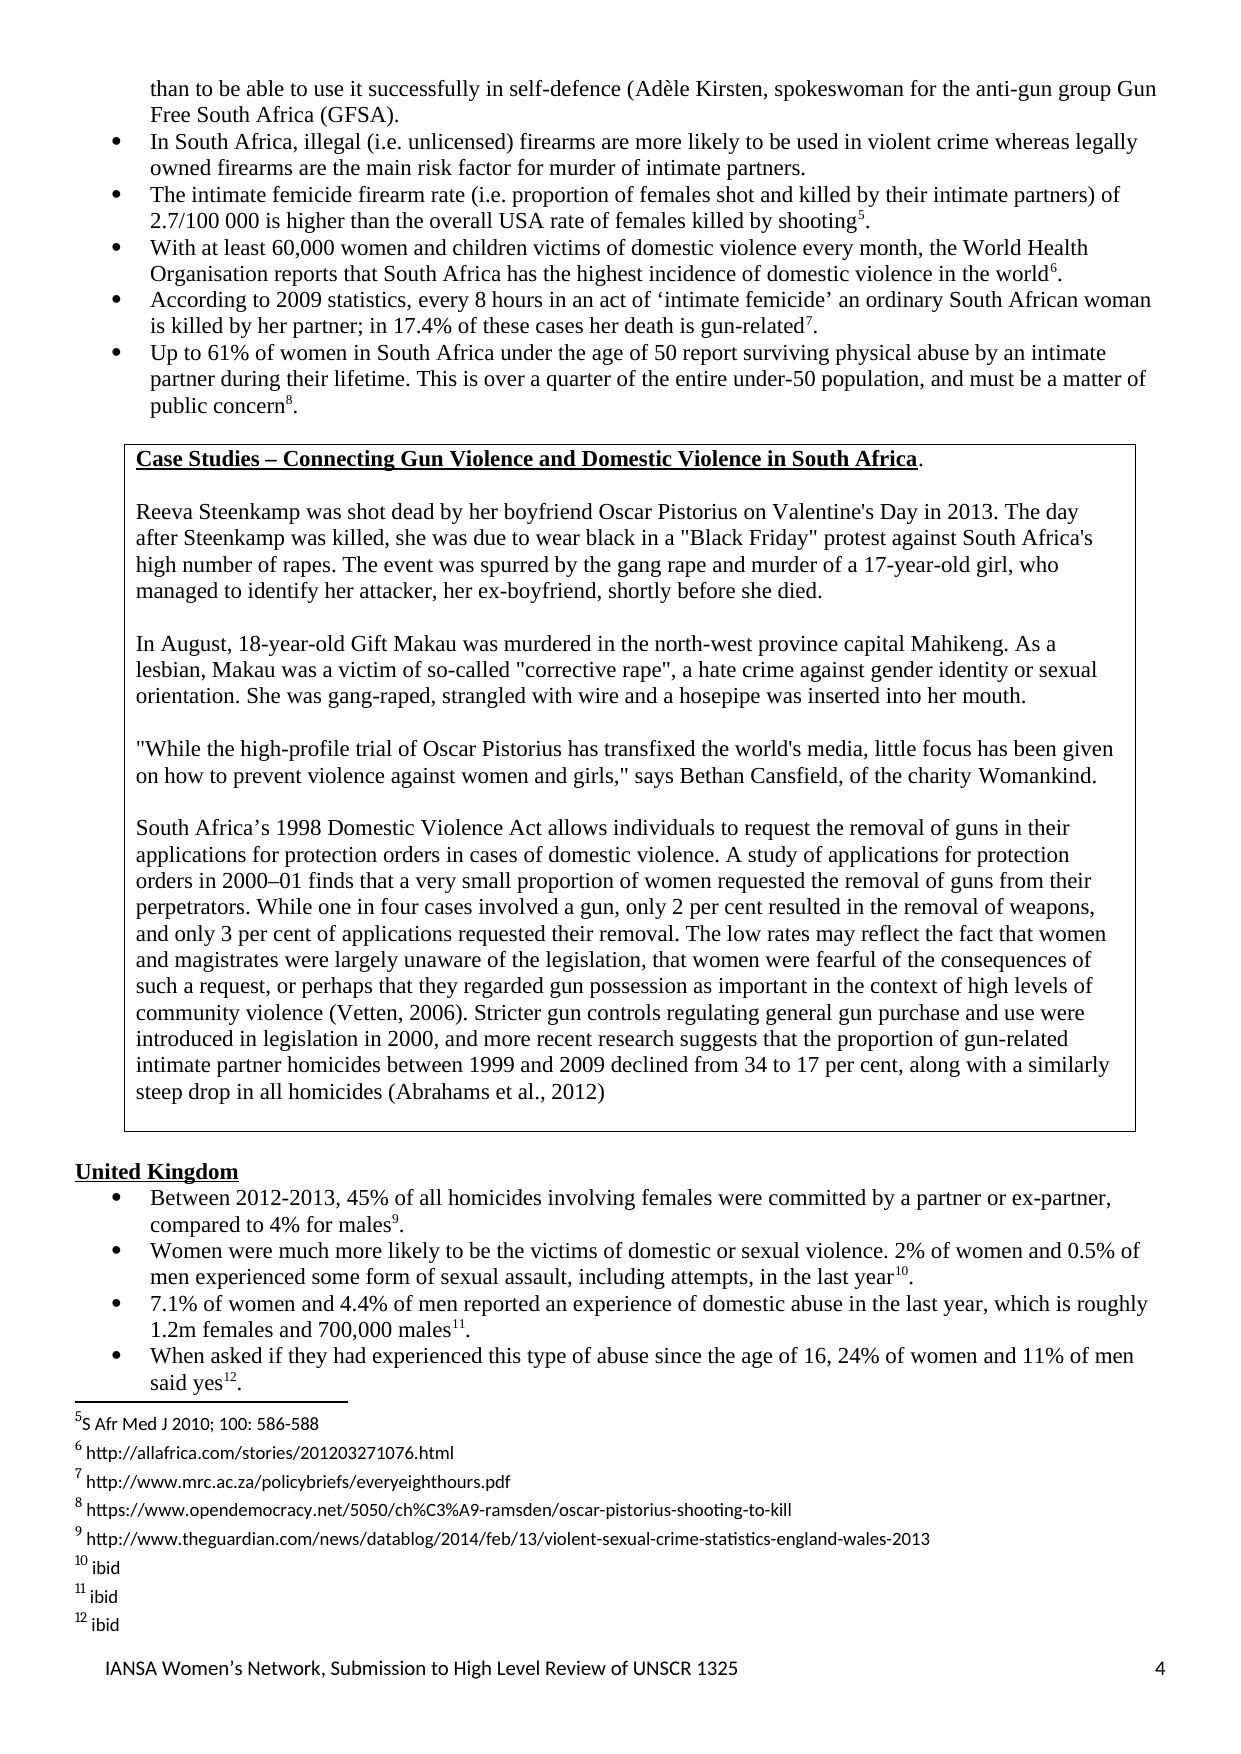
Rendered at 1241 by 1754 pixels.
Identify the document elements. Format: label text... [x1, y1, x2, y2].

list Up to 61% of women in South Africa under the age of 50 report surviving physical abuse by an intimate partner during their lifetime. This is over a quarter of the entire under-50 population, and must be a matter of public concern. [112, 339, 1165, 418]
text United Kingdom [75, 1158, 1165, 1184]
list In South Africa, illegal (i.e. unlicensed) firearms are more likely to be used in violent crime whereas legally owned firearms are the main risk factor for murder of intimate partners. [112, 128, 1165, 181]
list The intimate femicide firearm rate (i.e. proportion of females shot and killed by their intimate partners) of 2.7/100 000 is higher than the overall USA rate of females killed by shooting. [112, 181, 1165, 233]
list With at least 60,000 women and children victims of domestic violence every month, the World Health Organisation reports that South Africa has the highest incidence of domestic violence in the world. [112, 233, 1165, 286]
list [112, 75, 1165, 128]
table_header Case Studies – Connecting Gun Violence and Domestic Violence in South Africa. Reeva Steenkamp was shot dead by her boyfriend Oscar Pistorius on Valentine's Day in 2013. The day after Steenkamp was killed, she was due to wear black in a "Black Friday" protest against South Africa's high number of rapes. The event was spurred by the gang rape and murder of a 17-year-old girl, who managed to identify her attacker, her ex-boyfriend, shortly before she died. In August, 18-year-old Gift Makau was murdered in the north-west province capital Mahikeng. As a lesbian, Makau was a victim of so-called "corrective rape", a hate crime against gender identity or sexual orientation. She was gang-raped, strangled with wire and a hosepipe was inserted into her mouth. "While the high-profile trial of Oscar Pistorius has transfixed the world's media, little focus has been given on how to prevent violence against women and girls," says Bethan Cansfield, of the charity Womankind. South Africa’s 1998 Domestic Violence Act allows individuals to request the removal of guns in their applications for protection orders in cases of domestic violence. A study of applications for protection orders in 2000–01 finds that a very small proportion of women requested the removal of guns from their perpetrators. While one in four cases involved a gun, only 2 per cent resulted in the removal of weapons, and only 3 per cent of applications requested their removal. The low rates may reflect the fact that women and magistrates were largely unaware of the legislation, that women were fearful of the consequences of such a request, or perhaps that they regarded gun possession as important in the context of high levels of community violence (Vetten, 2006). Stricter gun controls regulating general gun purchase and use were introduced in legislation in 2000, and more recent research suggests that the proportion of gun-related intimate partner homicides between 1999 and 2009 declined from 34 to 17 per cent, along with a similarly steep drop in all homicides (Abrahams et al., 2012) [125, 445, 1135, 1131]
list When asked if they had experienced this type of abuse since the age of 16, 24% of women and 11% of men said yes. [112, 1342, 1165, 1395]
list Between 2012-2013, 45% of all homicides involving females were committed by a partner or ex-partner, compared to 4% for males. [404, 1184, 1165, 1237]
list Between 2012-2013, 45% of all homicides involving females were committed by a partner or ex-partner, compared to 4% for males. [112, 1184, 347, 1237]
list 7.1% of women and 4.4% of men reported an experience of domestic abuse in the last year, which is roughly 1.2m females and 700,000 males. [112, 1290, 1165, 1342]
list According to 2009 statistics, every 8 hours in an act of ‘intimate femicide’ an ordinary South African woman is killed by her partner; in 17.4% of these cases her death is gun-related. [112, 286, 1165, 339]
list Women were much more likely to be the victims of domestic or sexual violence. 2% of women and 0.5% of men experienced some form of sexual assault, including attempts, in the last year. [112, 1237, 1165, 1290]
